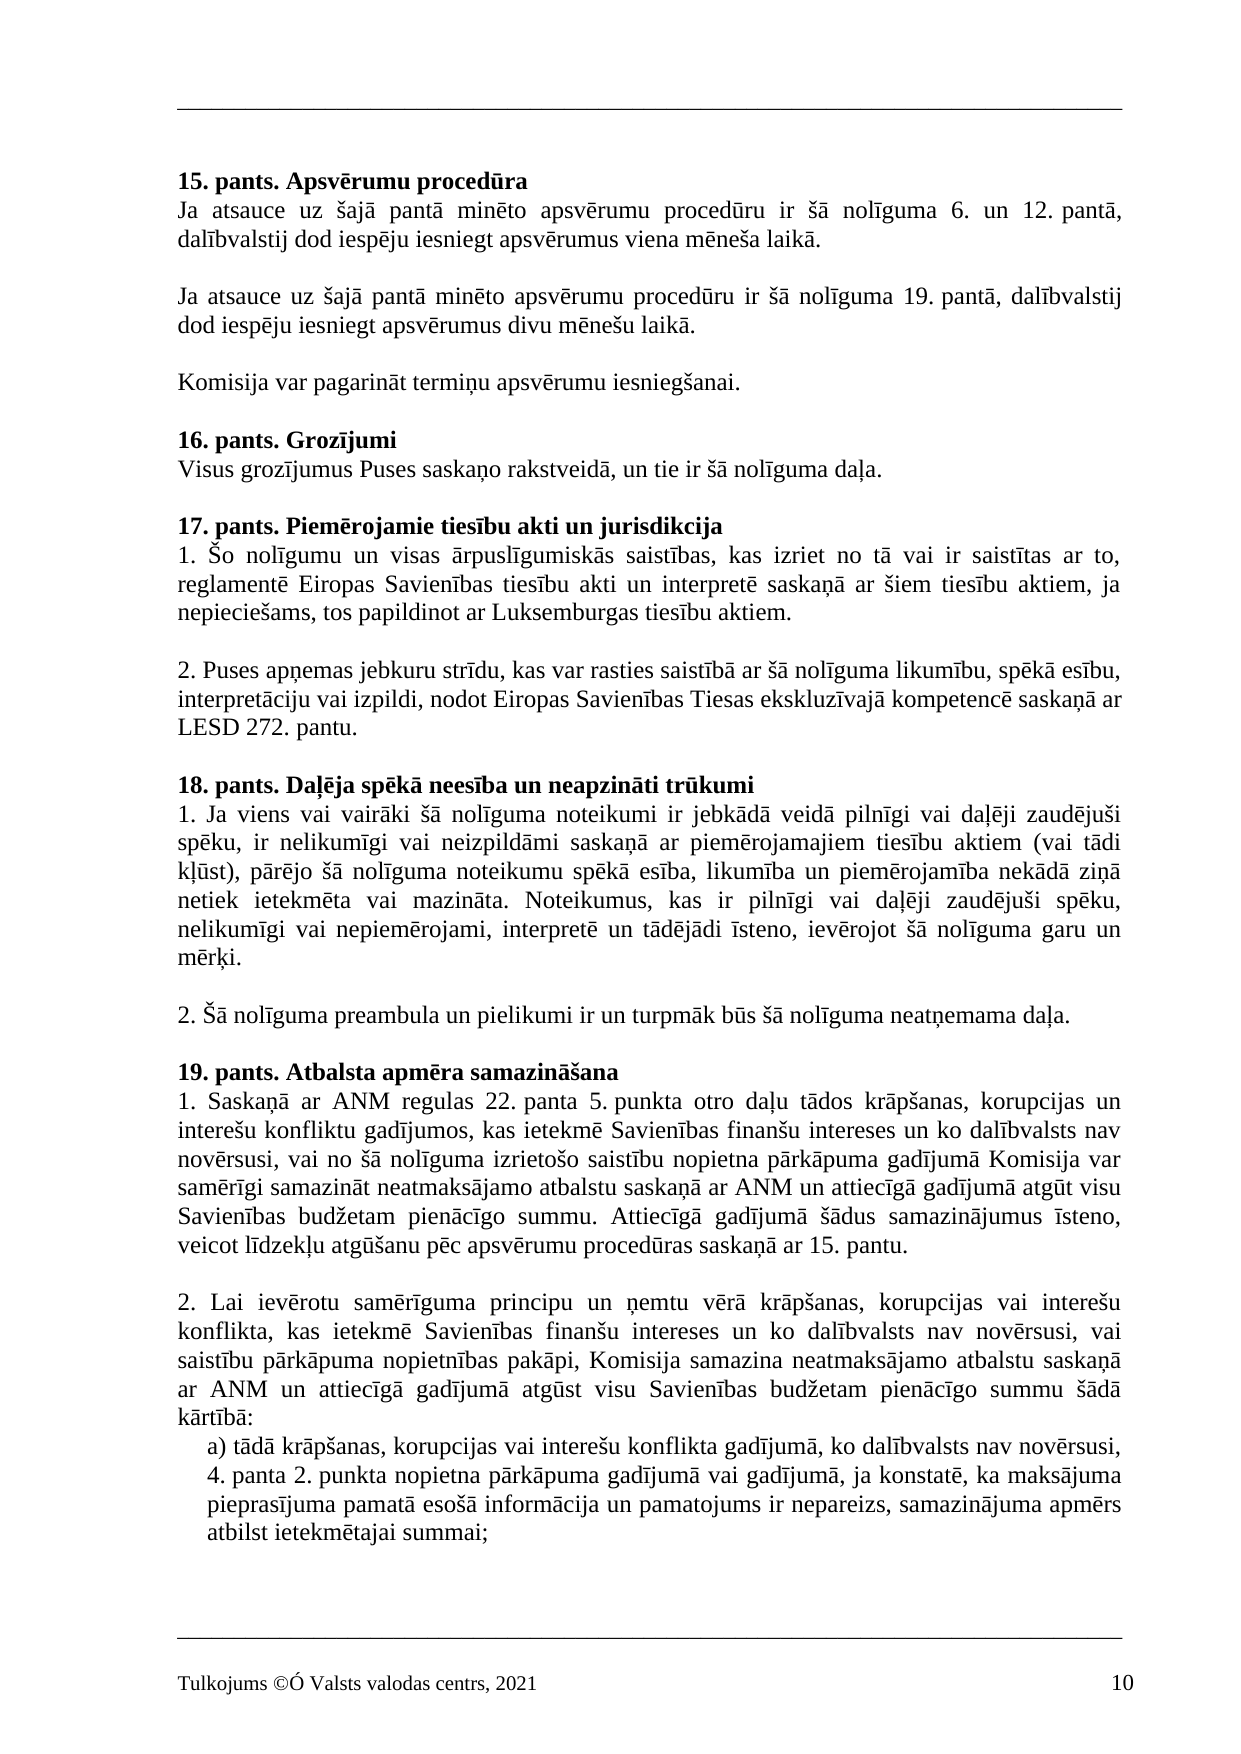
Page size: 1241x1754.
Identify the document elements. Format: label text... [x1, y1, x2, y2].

list 2. Šā nolīguma preambula un pielikumi ir un turpmāk būs šā nolīguma neatņemama daļa. [177, 1000, 1122, 1029]
subtitle 19. pants. Atbalsta apmēra samazināšana [177, 1057, 1122, 1086]
list a) tādā krāpšanas, korupcijas vai interešu konflikta gadījumā, ko dalībvalsts nav novērsusi, 4. panta 2. punkta nopietna pārkāpuma gadījumā vai gadījumā, ja konstatē, ka maksājuma pieprasījuma pamatā esošā informācija un pamatojums ir nepareizs, samazinājuma apmērs atbilst ietekmētajai summai; [207, 1431, 1122, 1546]
subtitle 17. pants. Piemērojamie tiesību akti un jurisdikcija [177, 511, 1122, 540]
subtitle 16. pants. Grozījumi [177, 425, 1122, 454]
subtitle 15. pants. Apsvērumu procedūra [177, 166, 1122, 195]
list 2. Lai ievērotu samērīguma principu un ņemtu vērā krāpšanas, korupcijas vai interešu konflikta, kas ietekmē Savienības finanšu intereses un ko dalībvalsts nav novērsusi, vai saistību pārkāpuma nopietnības pakāpi, Komisija samazina neatmaksājamo atbalstu saskaņā ar ANM un attiecīgā gadījumā atgūst visu Savienības budžetam pienācīgo summu šādā kārtībā: [177, 1287, 1122, 1431]
text Ja atsauce uz šajā pantā minēto apsvērumu procedūru ir šā nolīguma 19. pantā, dalībvalstij dod iespēju iesniegt apsvērumus divu mēnešu laikā. [177, 281, 1122, 339]
list 2. Puses apņemas jebkuru strīdu, kas var rasties saistībā ar šā nolīguma likumību, spēkā esību, interpretāciju vai izpildi, nodot Eiropas Savienības Tiesas ekskluzīvajā kompetencē saskaņā ar LESD 272. pantu. [177, 655, 1122, 741]
text Visus grozījumus Puses saskaņo rakstveidā, un tie ir šā nolīguma daļa. [177, 454, 1122, 482]
list 1. Saskaņā ar ANM regulas 22. panta 5. punkta otro daļu tādos krāpšanas, korupcijas un interešu konfliktu gadījumos, kas ietekmē Savienības finanšu intereses un ko dalībvalsts nav novērsusi, vai no šā nolīguma izrietošo saistību nopietna pārkāpuma gadījumā Komisija var samērīgi samazināt neatmaksājamo atbalstu saskaņā ar ANM un attiecīgā gadījumā atgūt visu Savienības budžetam pienācīgo summu. Attiecīgā gadījumā šādus samazinājumus īsteno, veicot līdzekļu atgūšanu pēc apsvērumu procedūras saskaņā ar 15. pantu. [177, 1086, 1122, 1259]
list 1. Ja viens vai vairāki šā nolīguma noteikumi ir jebkādā veidā pilnīgi vai daļēji zaudējuši spēku, ir nelikumīgi vai neizpildāmi saskaņā ar piemērojamajiem tiesību aktiem (vai tādi kļūst), pārējo šā nolīguma noteikumu spēkā esība, likumība un piemērojamība nekādā ziņā netiek ietekmēta vai mazināta. Noteikumus, kas ir pilnīgi vai daļēji zaudējuši spēku, nelikumīgi vai nepiemērojami, interpretē un tādējādi īsteno, ievērojot šā nolīguma garu un mērķi. [177, 799, 1122, 971]
subtitle 18. pants. Daļēja spēkā neesība un neapzināti trūkumi [177, 770, 1122, 799]
text Komisija var pagarināt termiņu apsvērumu iesniegšanai. [177, 367, 1122, 396]
text Ja atsauce uz šajā pantā minēto apsvērumu procedūru ir šā nolīguma 6. un 12. pantā, dalībvalstij dod iespēju iesniegt apsvērumus viena mēneša laikā. [177, 195, 1122, 252]
list 1. Šo nolīgumu un visas ārpuslīgumiskās saistības, kas izriet no tā vai ir saistītas ar to, reglamentē Eiropas Savienības tiesību akti un interpretē saskaņā ar šiem tiesību aktiem, ja nepieciešams, tos papildinot ar Luksemburgas tiesību aktiem. [177, 540, 1122, 626]
